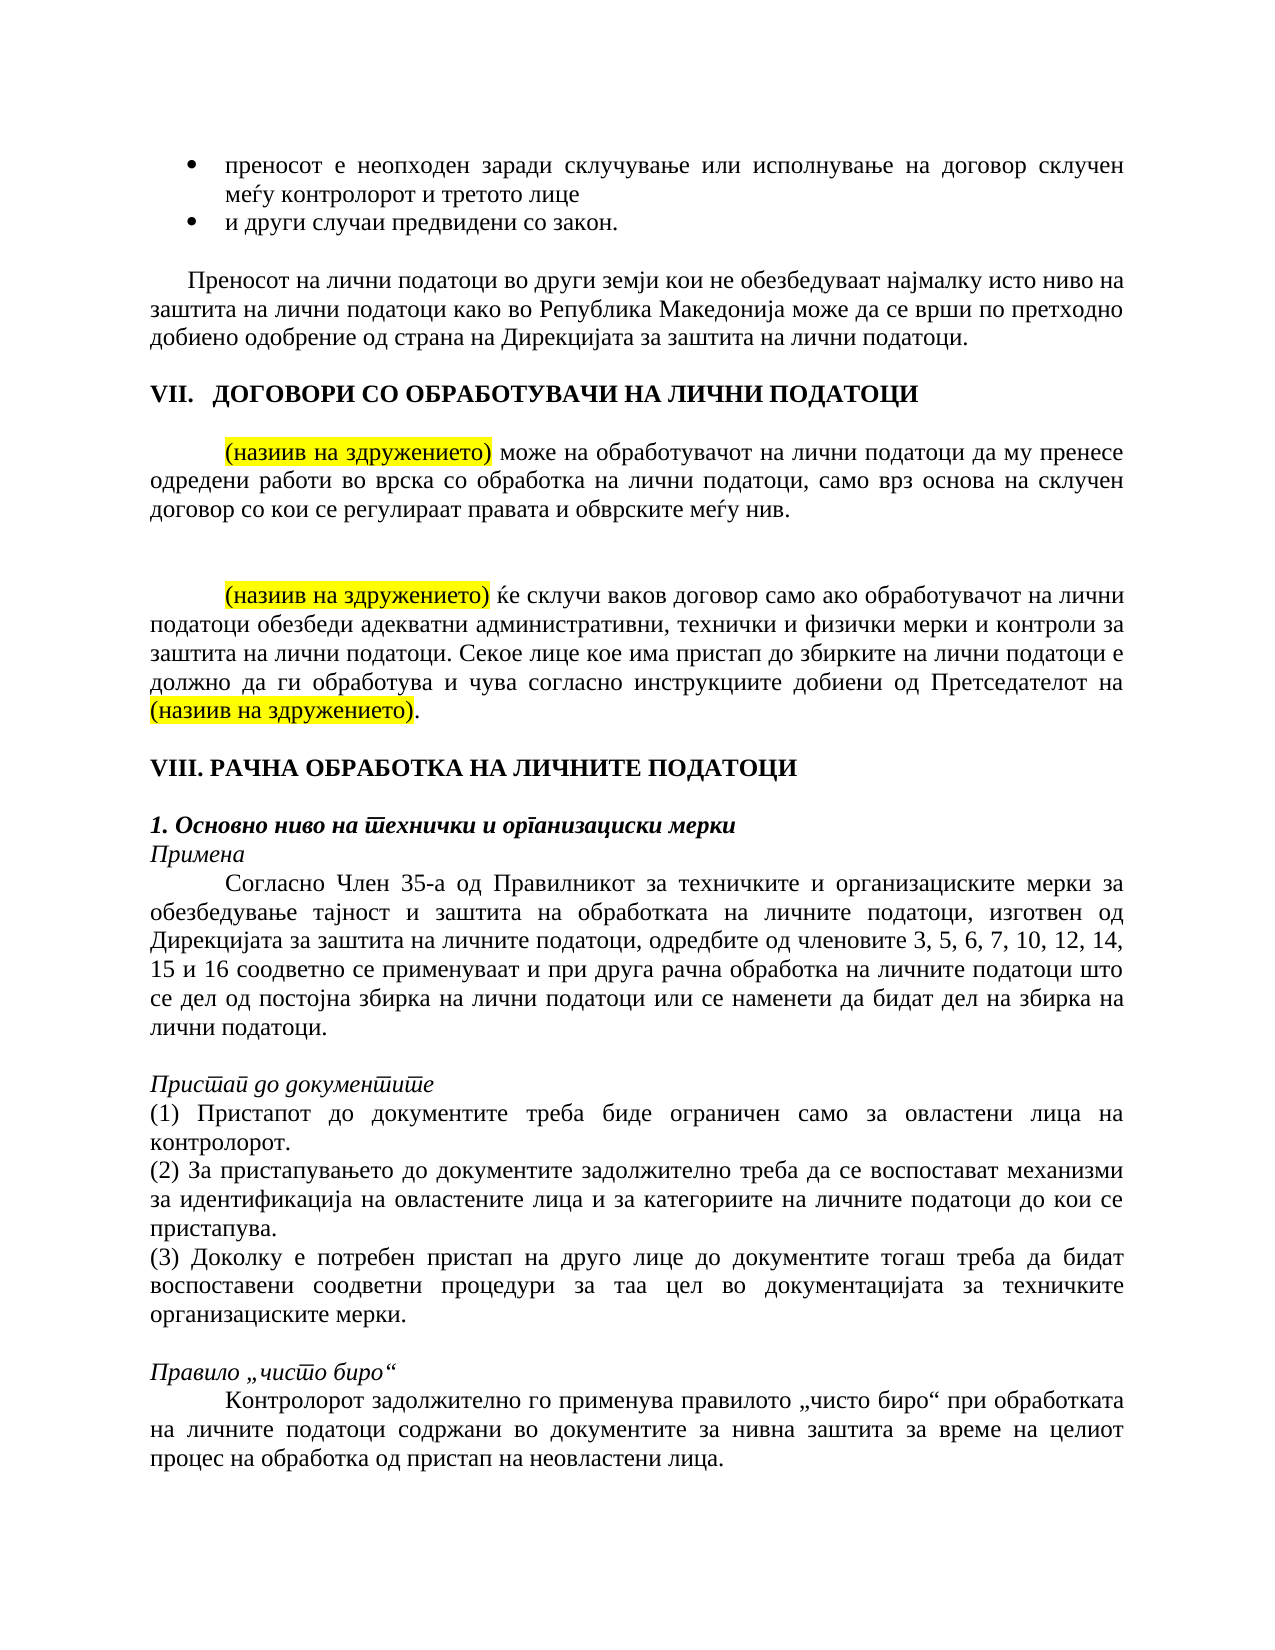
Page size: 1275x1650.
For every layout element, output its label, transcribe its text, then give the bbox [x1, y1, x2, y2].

text Преносот на лични податоци во други земји кои не обезбедуваат најмалку исто ниво на заштита на лични податоци како во Република Македонија може да се врши по претходно добиено одобрение од страна на Дирекцијата за заштита на лични податоци. [150, 265, 1125, 351]
text 1. Основно ниво на технички и организациски мерки [150, 811, 1125, 839]
text (1) Пристапот до документите треба биде ограничен само за овластени лица на контролорот. [150, 1098, 1125, 1156]
text Контролорот задолжително го применува правилото „чисто биро“ при обработката на личните податоци содржани во документите за нивна заштита за време на целиот процес на обработка од пристап на неовластени лица. [150, 1386, 1125, 1472]
list и други случаи предвидени со закон. [187, 207, 1125, 236]
text VIII. РАЧНА ОБРАБОТКА НА ЛИЧНИТЕ ПОДАТОЦИ [150, 753, 1125, 782]
text VII. ДОГОВОРИ СО ОБРАБОТУВАЧИ НА ЛИЧНИ ПОДАТОЦИ [150, 379, 1125, 408]
text (3) Доколку е потребен пристап на друго лице до документите тогаш треба да бидат воспоставени соодветни процедури за таа цел во документацијата за техничките организациските мерки. [150, 1242, 1125, 1328]
text Примена [150, 839, 1125, 868]
text Пристап до документите [150, 1069, 1125, 1098]
text Согласно Член 35-а од Правилникот за техничките и организациските мерки за обезбедување тајност и заштита на обработката на личните податоци, изготвен од Дирекцијата за заштита на личните податоци, одредбите од членовите 3, 5, 6, 7, 10, 12, 14, 15 и 16 соодветно се применуваат и при друга рачна обработка на личните податоци што се дел од постојна збирка на лични податоци или се наменети да бидат дел на збирка на лични податоци. [150, 868, 1125, 1041]
list преносот е неопходен заради склучување или исполнување на договор склучен меѓу контролорот и третото лице [187, 150, 1125, 207]
text (назиив на здружението) ќе склучи ваков договор само ако обработувачот на лични податоци обезбеди адекватни административни, технички и физички мерки и контроли за заштита на лични податоци. Секое лице кое има пристап до збирките на лични податоци е должно да ги обработува и чува согласно инструкциите добиени од Претседателот на (назиив на здружението). [150, 581, 1125, 724]
text (2) За пристапувањето до документите задолжително треба да се воспостават механизми за идентификација на овластените лица и за категориите на личните податоци до кои се пристапува. [150, 1156, 1125, 1242]
text Правило „чисто биро“ [150, 1357, 1125, 1386]
text (назиив на здружението) може на обработувачот на лични податоци да му пренесе одредени работи во врска со обработка на лични податоци, само врз основа на склучен договор со кои се регулираат правата и обврските меѓу нив. [150, 437, 1125, 523]
